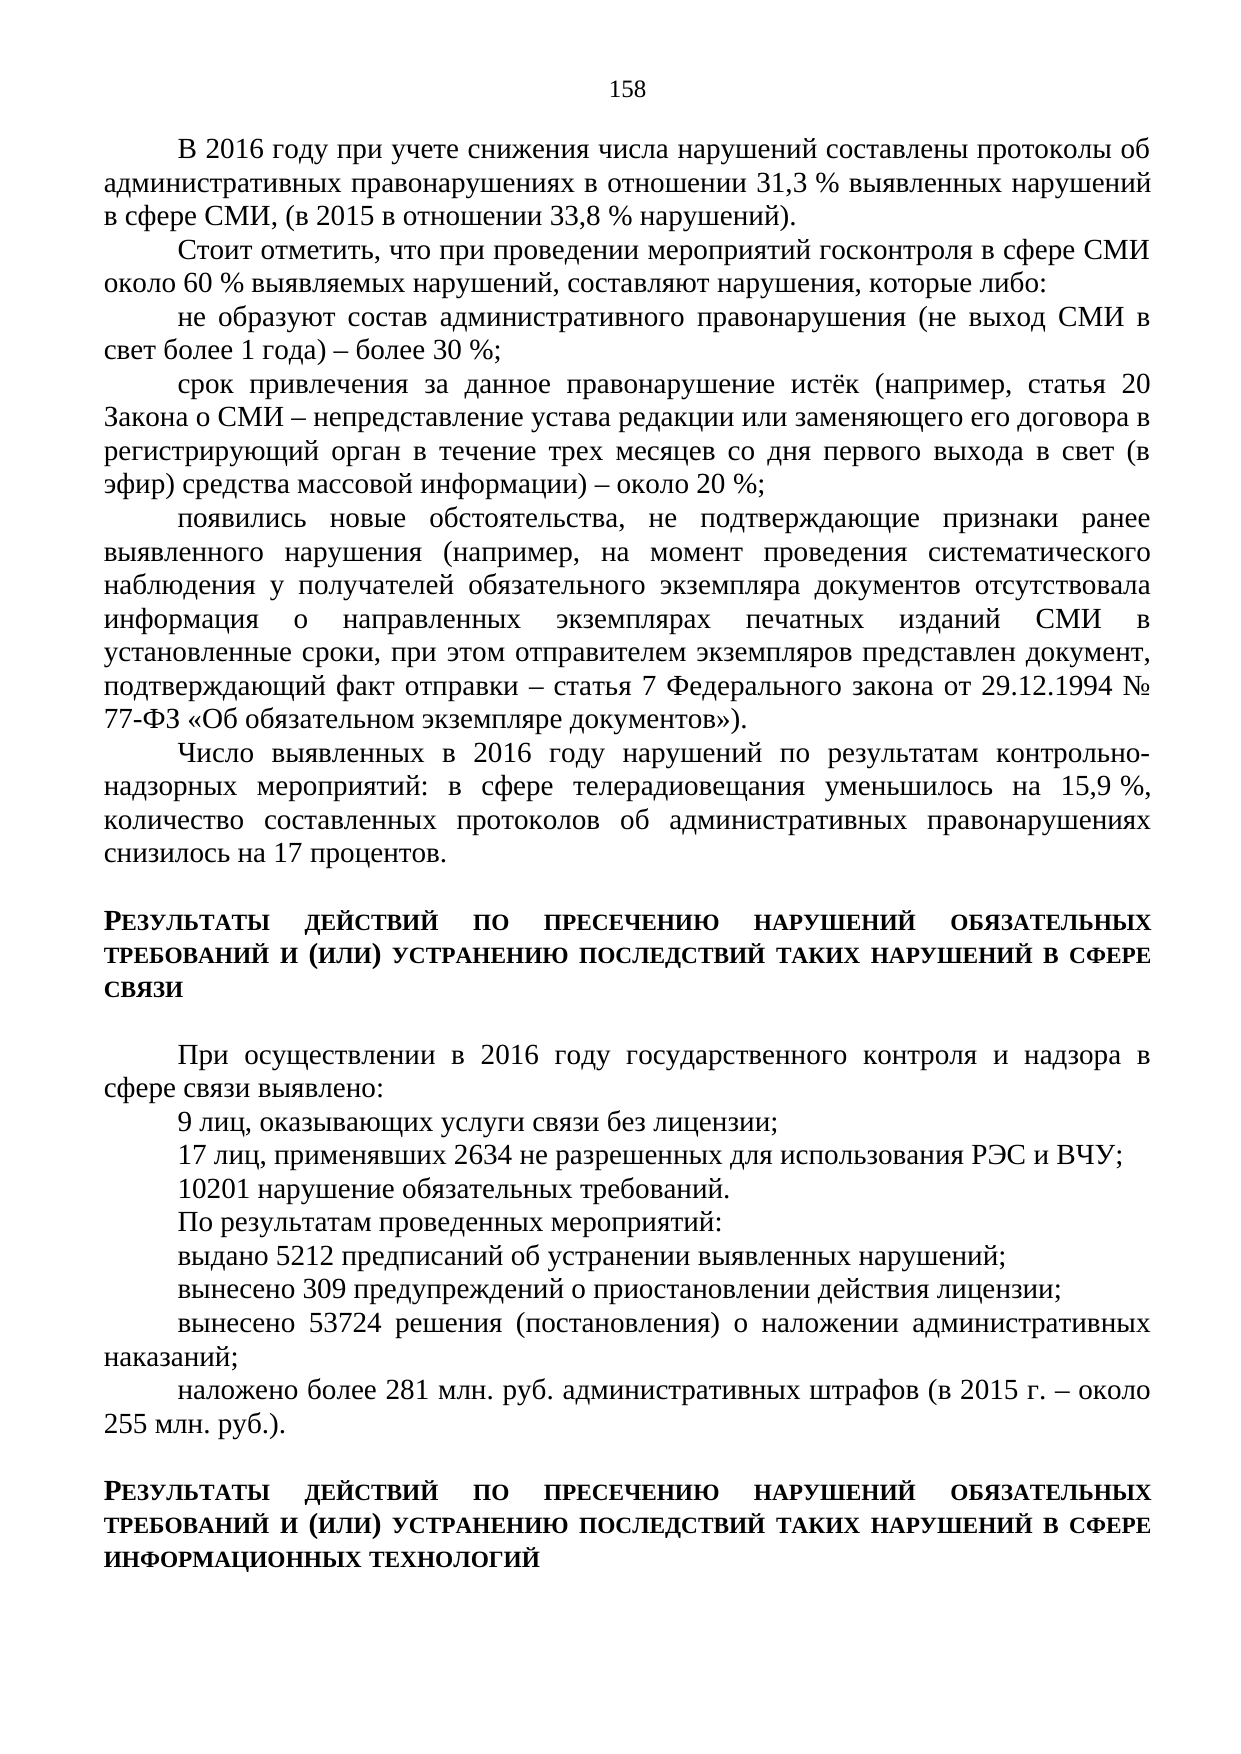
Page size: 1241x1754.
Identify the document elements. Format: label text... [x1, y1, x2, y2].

text 17 лиц, применявших 2634 не разрешенных для использования РЭС и ВЧУ; [103, 1137, 1152, 1171]
text В 2016 году при учете снижения числа нарушений составлены протоколы об административных правонарушениях в отношении 31,3 % выявленных нарушений в сфере СМИ, (в 2015 в отношении 33,8 % нарушений). [103, 131, 1152, 232]
text наложено более 281 млн. руб. административных штрафов (в 2015 г. – около 255 млн. руб.). [103, 1372, 1152, 1439]
text 9 лиц, оказывающих услуги связи без лицензии; [103, 1104, 1152, 1137]
text вынесено 309 предупреждений о приостановлении действия лицензии; [103, 1272, 1152, 1305]
text вынесено 53724 решения (постановления) о наложении административных наказаний; [103, 1305, 1152, 1372]
text При осуществлении в 2016 году государственного контроля и надзора в сфере связи выявлено: [103, 1037, 1152, 1104]
text Число выявленных в 2016 году нарушений по результатам контрольно-надзорных мероприятий: в сфере телерадиовещания уменьшилось на 15,9 %, количество составленных протоколов об административных правонарушениях снизилось на 17 процентов. [103, 735, 1152, 869]
text срок привлечения за данное правонарушение истёк (например, статья 20 Закона о СМИ – непредставление устава редакции или заменяющего его договора в регистрирующий орган в течение трех месяцев со дня первого выхода в свет (в эфир) средства массовой информации) – около 20 %; [103, 366, 1152, 500]
subtitle Результаты действий по пресечению нарушений обязательных требований и (или) устранению последствий таких нарушений в сфере связи [103, 903, 1152, 1003]
text 10201 нарушение обязательных требований. [103, 1171, 1152, 1204]
text По результатам проведенных мероприятий: [103, 1204, 1152, 1238]
subtitle Результаты действий по пресечению нарушений обязательных требований и (или) устранению последствий таких нарушений в сфере информационных технологий [103, 1473, 1152, 1573]
text не образуют состав административного правонарушения (не выход СМИ в свет более 1 года) – более 30 %; [103, 299, 1152, 366]
text Стоит отметить, что при проведении мероприятий госконтроля в сфере СМИ около 60 % выявляемых нарушений, составляют нарушения, которые либо: [103, 232, 1152, 299]
text выдано 5212 предписаний об устранении выявленных нарушений; [103, 1238, 1152, 1272]
text появились новые обстоятельства, не подтверждающие признаки ранее выявленного нарушения (например, на момент проведения систематического наблюдения у получателей обязательного экземпляра документов отсутствовала информация о направленных экземплярах печатных изданий СМИ в установленные сроки, при этом отправителем экземпляров представлен документ, подтверждающий факт отправки – статья 7 Федерального закона от 29.12.1994 № 77-ФЗ «Об обязательном экземпляре документов»). [103, 500, 1152, 735]
